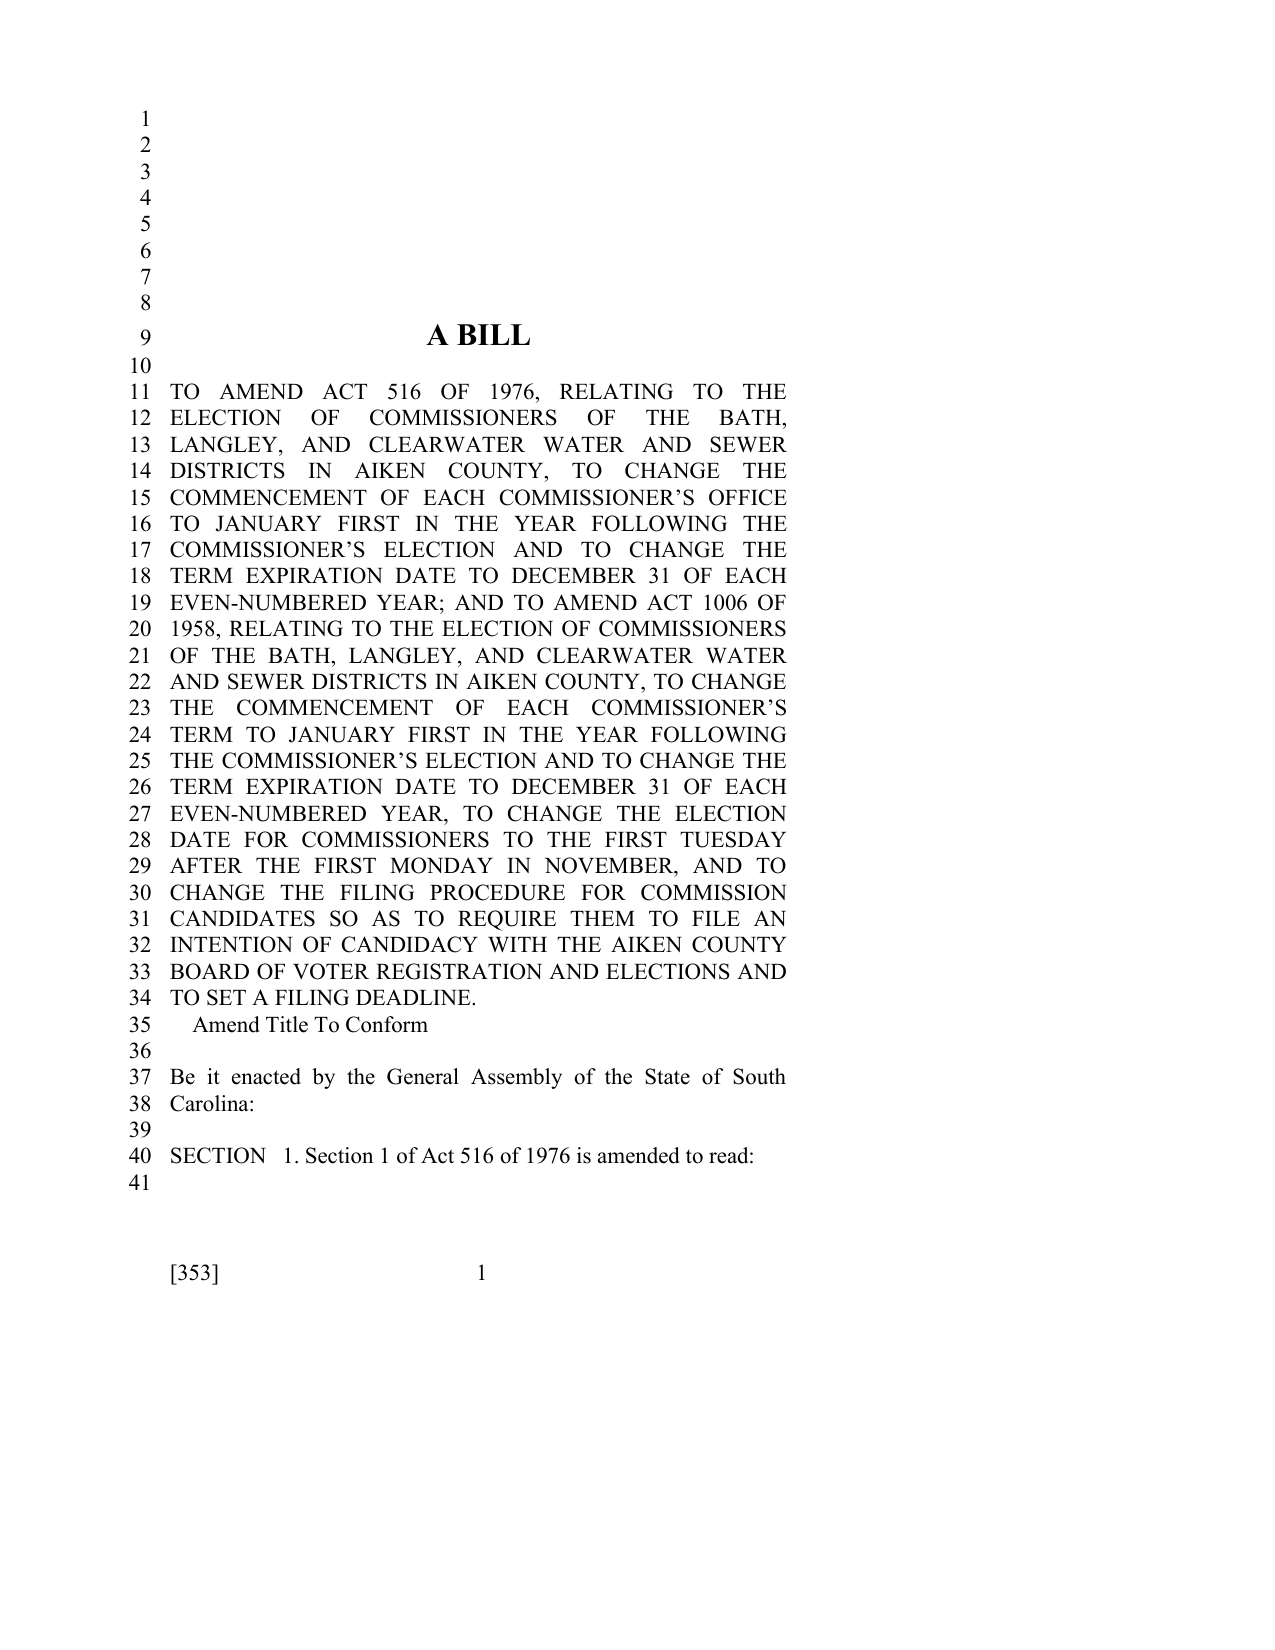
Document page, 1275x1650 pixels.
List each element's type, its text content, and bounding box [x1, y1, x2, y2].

text Be it enacted by the General Assembly of the State of South Carolina: [169, 1063, 787, 1116]
text SECTION 1. Section 1 of Act 516 of 1976 is amended to read: [169, 1142, 787, 1169]
text TO AMEND ACT 516 OF 1976, RELATING TO THE ELECTION OF COMMISSIONERS OF THE BATH, LANGLEY, AND CLEARWATER WATER AND SEWER DISTRICTS IN AIKEN COUNTY, TO CHANGE THE COMMENCEMENT OF EACH COMMISSIONER’S OFFICE TO JANUARY FIRST IN THE YEAR FOLLOWING THE COMMISSIONER’S ELECTION AND TO CHANGE THE TERM EXPIRATION DATE TO DECEMBER 31 OF EACH EVEN-NUMBERED YEAR; AND TO AMEND ACT 1006 OF 1958, RELATING TO THE ELECTION OF COMMISSIONERS OF THE BATH, LANGLEY, AND CLEARWATER WATER AND SEWER DISTRICTS IN AIKEN COUNTY, TO CHANGE THE COMMENCEMENT OF EACH COMMISSIONER’S TERM TO JANUARY FIRST IN THE YEAR FOLLOWING THE COMMISSIONER’S ELECTION AND TO CHANGE THE TERM EXPIRATION DATE TO DECEMBER 31 OF EACH EVEN-NUMBERED YEAR, TO CHANGE THE ELECTION DATE FOR COMMISSIONERS TO THE FIRST TUESDAY AFTER THE FIRST MONDAY IN NOVEMBER, AND TO CHANGE THE FILING PROCEDURE FOR COMMISSION CANDIDATES SO AS TO REQUIRE THEM TO FILE AN INTENTION OF CANDIDACY WITH THE AIKEN COUNTY BOARD OF VOTER REGISTRATION AND ELECTIONS AND TO SET A FILING DEADLINE. [169, 378, 787, 1011]
text A BILL [169, 316, 787, 352]
text Amend Title To Conform [169, 1011, 787, 1037]
